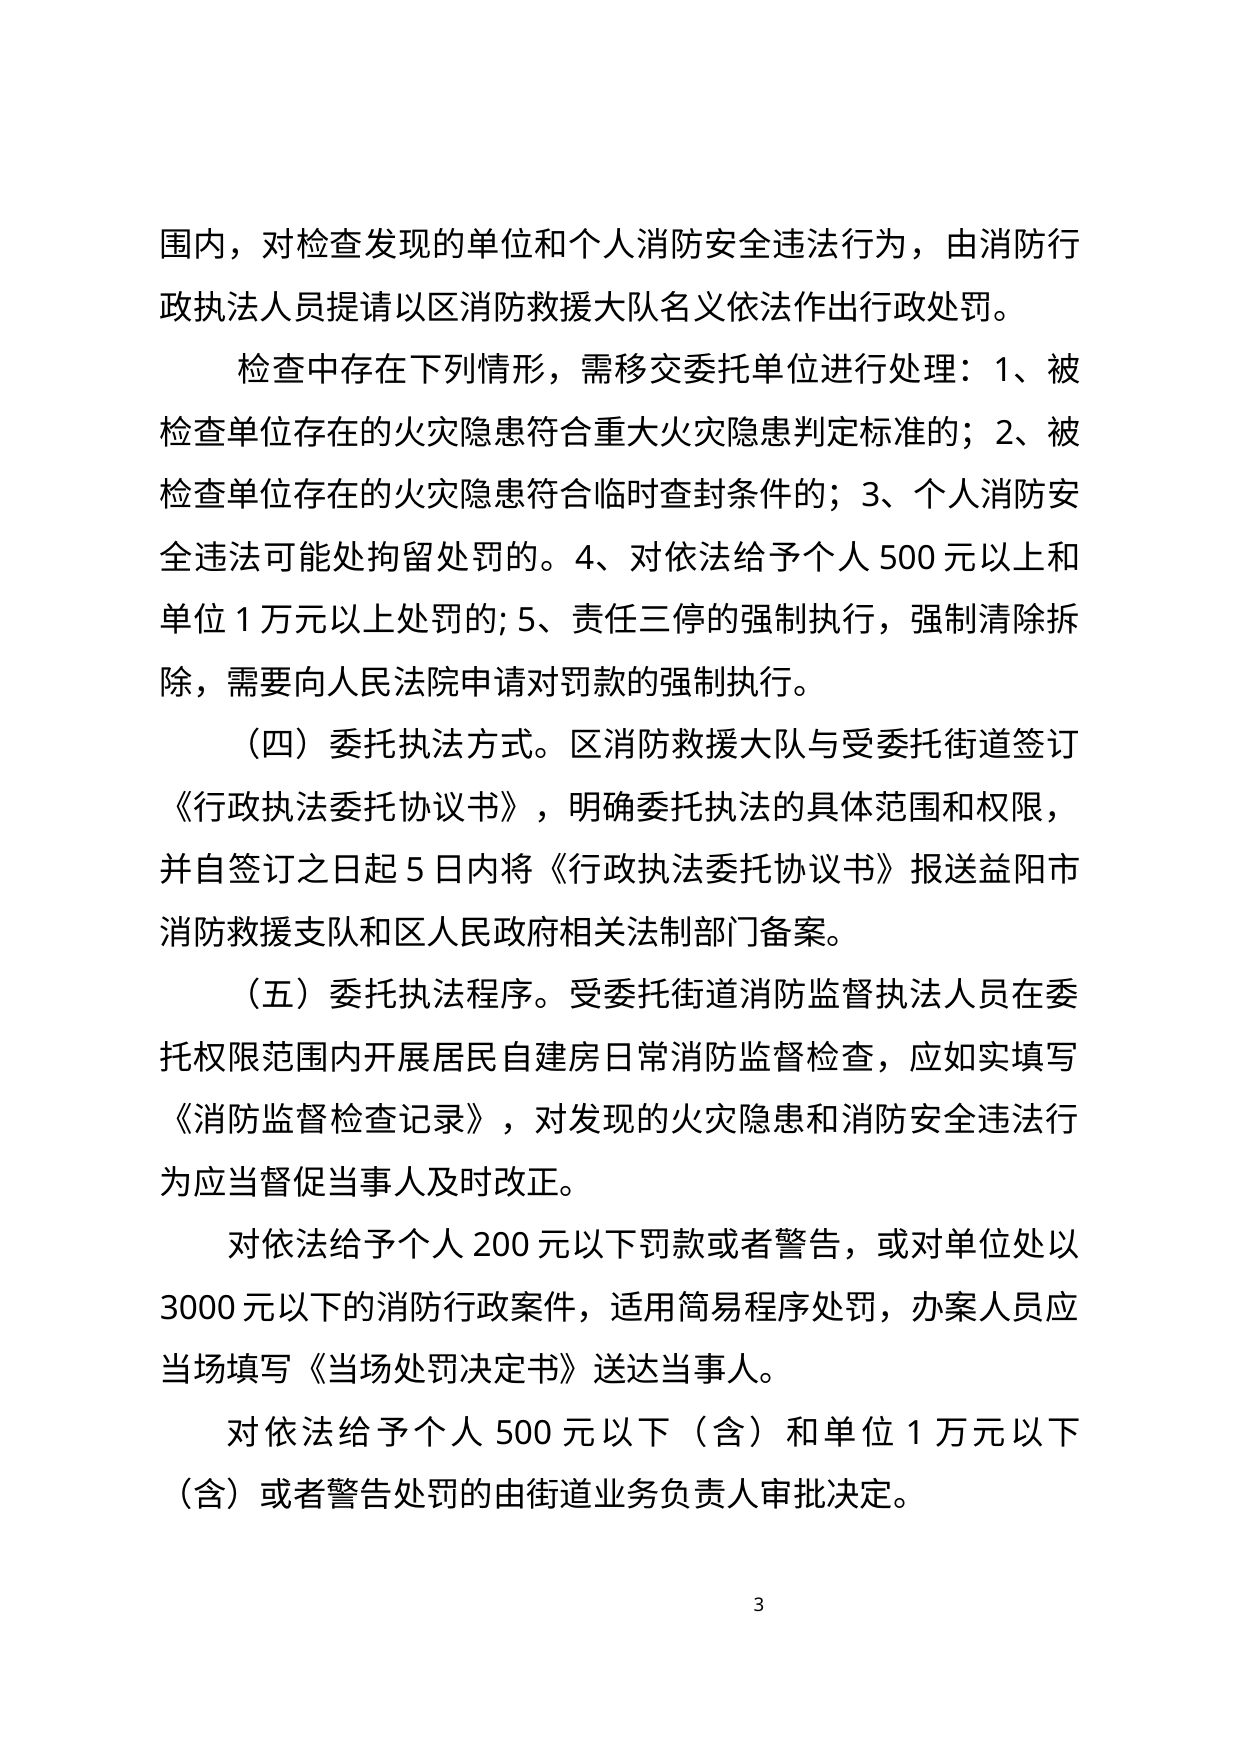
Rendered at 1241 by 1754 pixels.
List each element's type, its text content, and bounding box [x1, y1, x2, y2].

text （五）委托执法程序。受委托街道消防监督执法人员在委托权限范围内开展居民自建房日常消防监督检查，应如实填写《消防监督检查记录》，对发现的火灾隐患和消防安全违法行为应当督促当事人及时改正。 [159, 957, 1081, 1207]
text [159, 207, 1081, 332]
text （四）委托执法方式。区消防救援大队与受委托街道签订《行政执法委托协议书》，明确委托执法的具体范围和权限，并自签订之日起5日内将《行政执法委托协议书》报送益阳市消防救援支队和区人民政府相关法制部门备案。 [159, 707, 1081, 957]
text 检查中存在下列情形，需移交委托单位进行处理：1、被检查单位存在的火灾隐患符合重大火灾隐患判定标准的；2、被检查单位存在的火灾隐患符合临时查封条件的；3、个人消防安全违法可能处拘留处罚的。4、对依法给予个人500元以上和单位1万元以上处罚的; 5、责任三停的强制执行，强制清除拆除，需要向人民法院申请对罚款的强制执行。 [159, 332, 1081, 707]
text 对依法给予个人500元以下（含）和单位1万元以下（含）或者警告处罚的由街道业务负责人审批决定。 [159, 1394, 1081, 1519]
text 对依法给予个人200元以下罚款或者警告，或对单位处以3000元以下的消防行政案件，适用简易程序处罚，办案人员应当场填写《当场处罚决定书》送达当事人。 [159, 1207, 1081, 1394]
